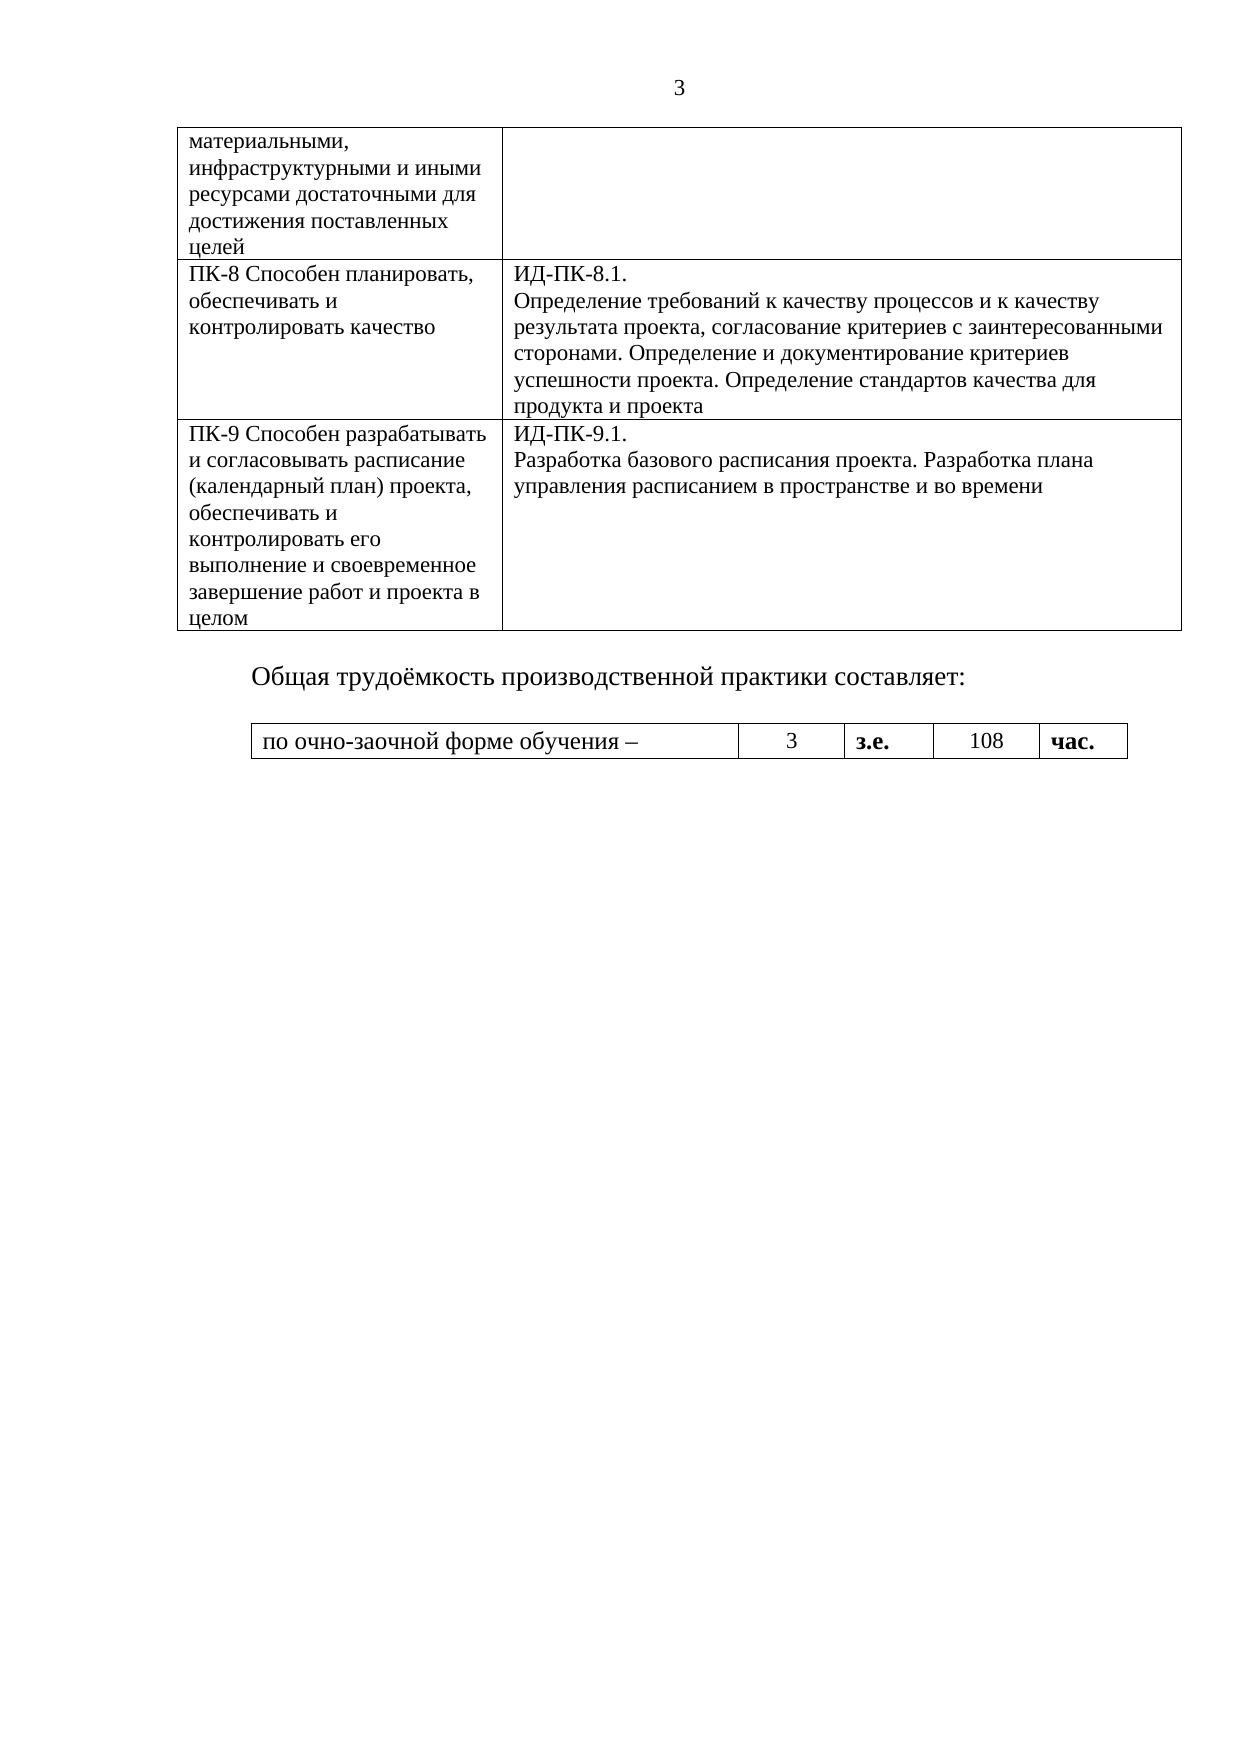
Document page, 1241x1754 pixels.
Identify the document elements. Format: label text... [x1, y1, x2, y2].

table_header час. [1040, 724, 1127, 758]
table_cell ИД-ПК-9.1. Разработка базового расписания проекта. Разработка плана управления расписанием в пространстве и во времени [503, 420, 1181, 630]
table_header з.е. [845, 724, 933, 758]
table_header по очно-заочной форме обучения – [252, 724, 738, 758]
list Общая трудоёмкость производственной практики составляет: [177, 660, 1181, 691]
table_cell ПК-8 Способен планировать, обеспечивать и контролировать качество [178, 260, 502, 418]
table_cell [503, 128, 1181, 259]
table_header 3 [739, 724, 844, 758]
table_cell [178, 128, 502, 259]
table_cell ИД-ПК-8.1. Определение требований к качеству процессов и к качеству результата проекта, согласование критериев с заинтересованными сторонами. Определение и документирование критериев успешности проекта. Определение стандартов качества для продукта и проекта [503, 260, 1181, 418]
table_header 108 [934, 724, 1039, 758]
table_cell ПК-9 Способен разрабатывать и согласовывать расписание (календарный план) проекта, обеспечивать и контролировать его выполнение и своевременное завершение работ и проекта в целом [178, 420, 502, 630]
